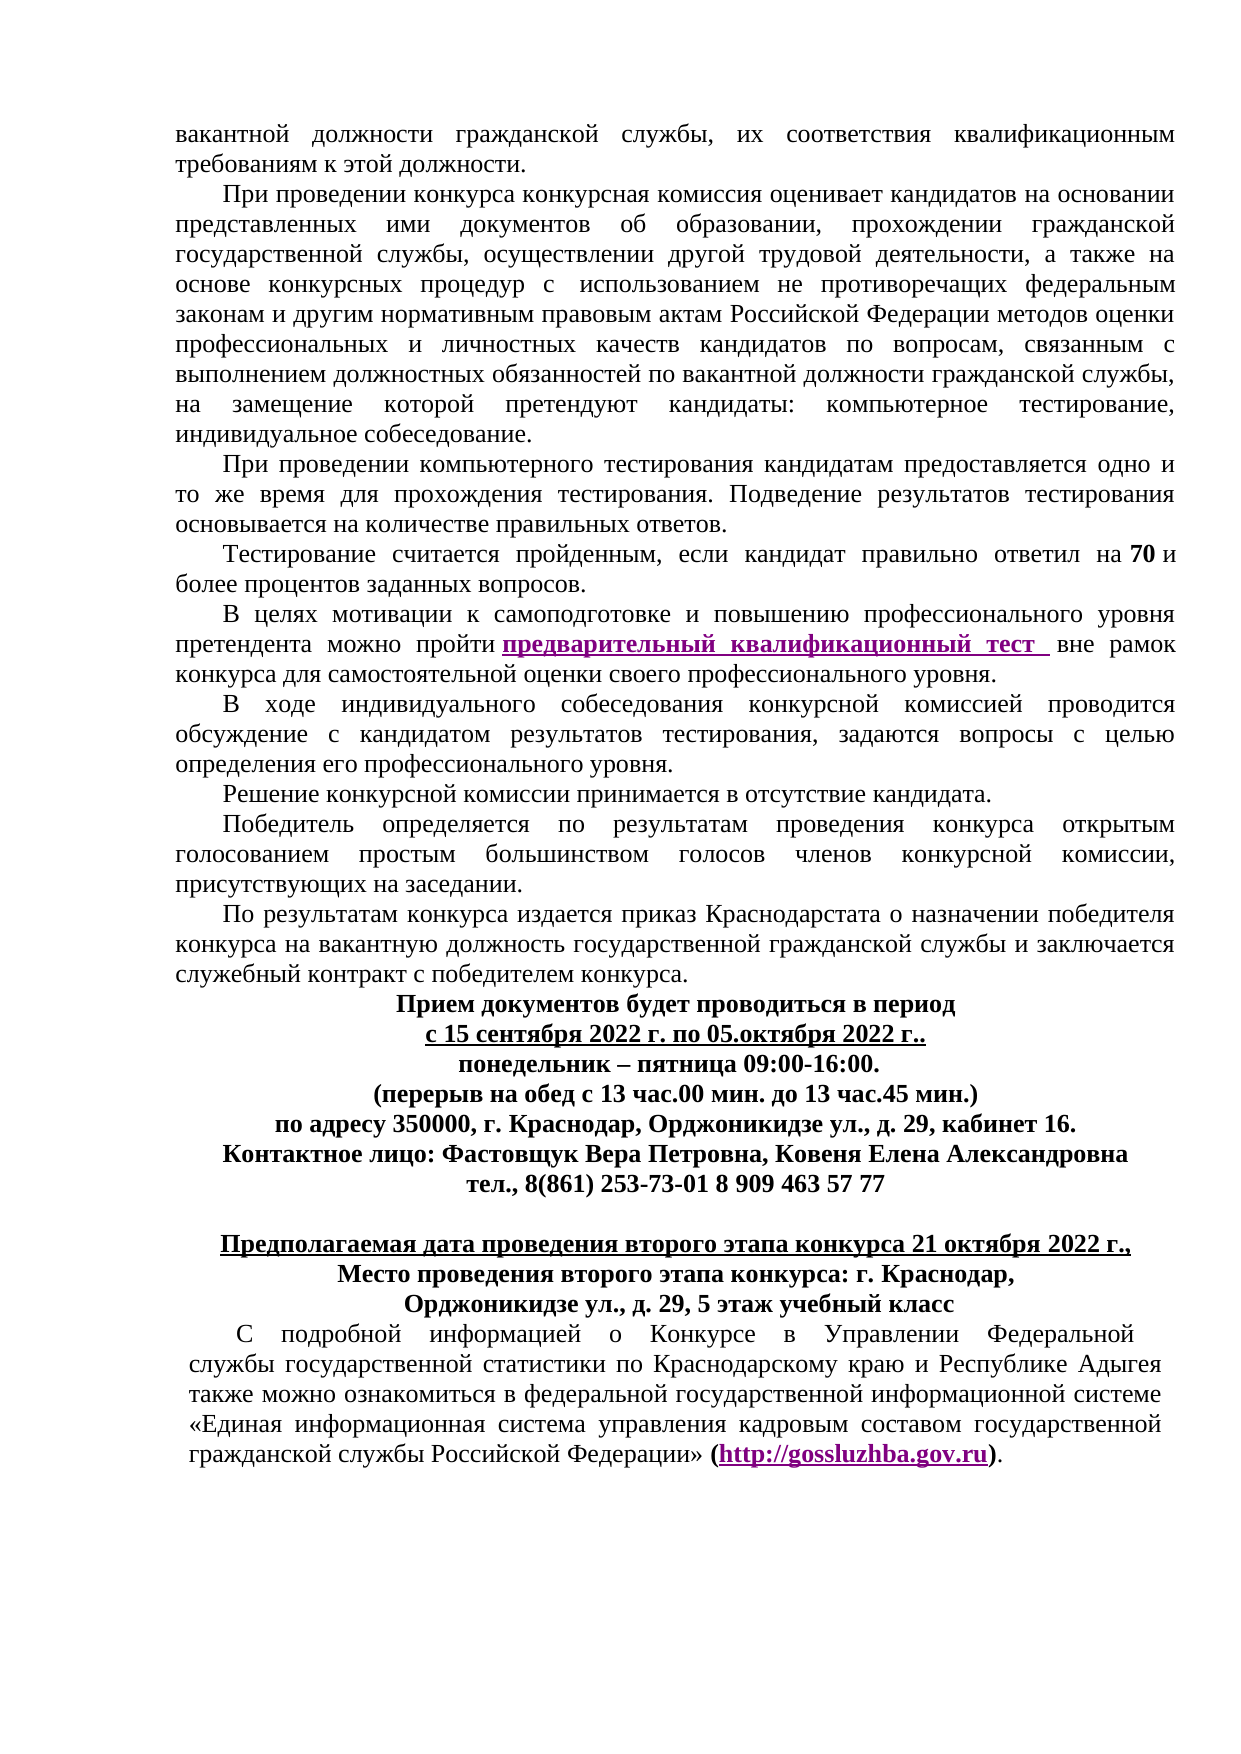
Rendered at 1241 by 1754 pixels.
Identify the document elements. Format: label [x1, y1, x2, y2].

table_cell [177, 118, 1174, 1539]
